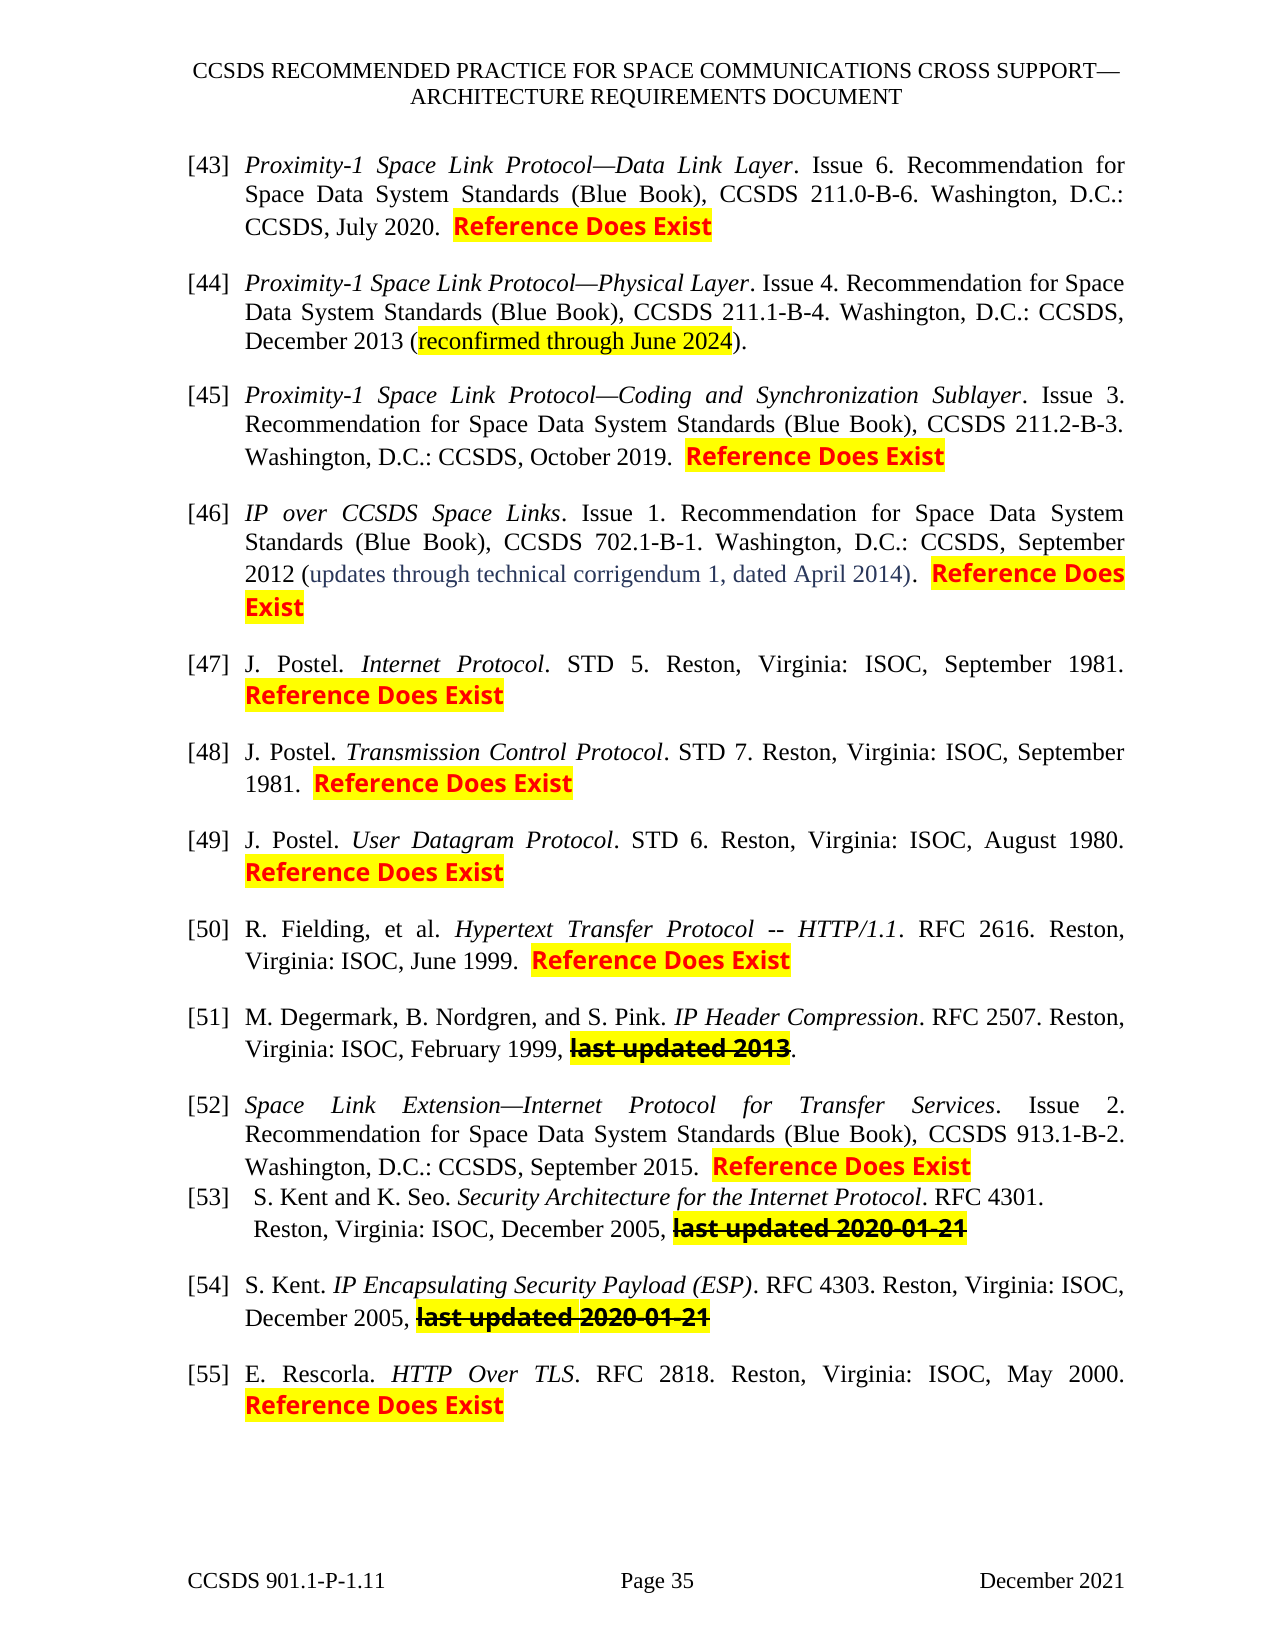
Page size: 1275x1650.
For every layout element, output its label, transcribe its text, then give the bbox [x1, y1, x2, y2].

text [43] Proximity-1 Space Link Protocol—Data Link Layer. Issue 6. Recommendation for Space Data System Standards (Blue Book), CCSDS 211.0-B-6. Washington, D.C.: CCSDS, July 2020. Reference Does Exist [187, 150, 1125, 242]
text [46] IP over CCSDS Space Links. Issue 1. Recommendation for Space Data System Standards (Blue Book), CCSDS 702.1-B-1. Washington, D.C.: CCSDS, September 2012 (updates through technical corrigendum 1, dated April 2014). Reference Does Exist [187, 497, 1125, 624]
text [47] J. Postel. Internet Protocol. STD 5. Reston, Virginia: ISOC, September 1981. Reference Does Exist [187, 649, 1125, 712]
text [44] Proximity-1 Space Link Protocol—Physical Layer. Issue 4. Recommendation for Space Data System Standards (Blue Book), CCSDS 211.1-B-4. Washington, D.C.: CCSDS, December 2013 (reconfirmed through June 2024). [187, 267, 1125, 355]
text [45] Proximity-1 Space Link Protocol—Coding and Synchronization Sublayer. Issue 3. Recommendation for Space Data System Standards (Blue Book), CCSDS 211.2-B-3. Washington, D.C.: CCSDS, October 2019. Reference Does Exist [187, 380, 1125, 472]
text [55] E. Rescorla. HTTP Over TLS. RFC 2818. Reston, Virginia: ISOC, May 2000. Reference Does Exist [187, 1358, 1125, 1422]
text [53] S. Kent and K. Seo. Security Architecture for the Internet Protocol. RFC 4301. Reston, Virginia: ISOC, December 2005, last updated 2020-01-21 [187, 1182, 1125, 1245]
text [51] M. Degermark, B. Nordgren, and S. Pink. IP Header Compression. RFC 2507. Reston, Virginia: ISOC, February 1999, last updated 2013. [187, 1002, 1125, 1065]
text [50] R. Fielding, et al. Hypertext Transfer Protocol -- HTTP/1.1. RFC 2616. Reston, Virginia: ISOC, June 1999. Reference Does Exist [187, 913, 1125, 977]
text [48] J. Postel. Transmission Control Protocol. STD 7. Reston, Virginia: ISOC, September 1981. Reference Does Exist [187, 737, 1125, 800]
text [54] S. Kent. IP Encapsulating Security Payload (ESP). RFC 4303. Reston, Virginia: ISOC, December 2005, last updated 2020-01-21 [187, 1270, 1125, 1333]
text [52] Space Link Extension—Internet Protocol for Transfer Services. Issue 2. Recommendation for Space Data System Standards (Blue Book), CCSDS 913.1-B-2. Washington, D.C.: CCSDS, September 2015. Reference Does Exist [187, 1090, 1125, 1182]
text [49] J. Postel. User Datagram Protocol. STD 6. Reston, Virginia: ISOC, August 1980. Reference Does Exist [187, 825, 1125, 888]
